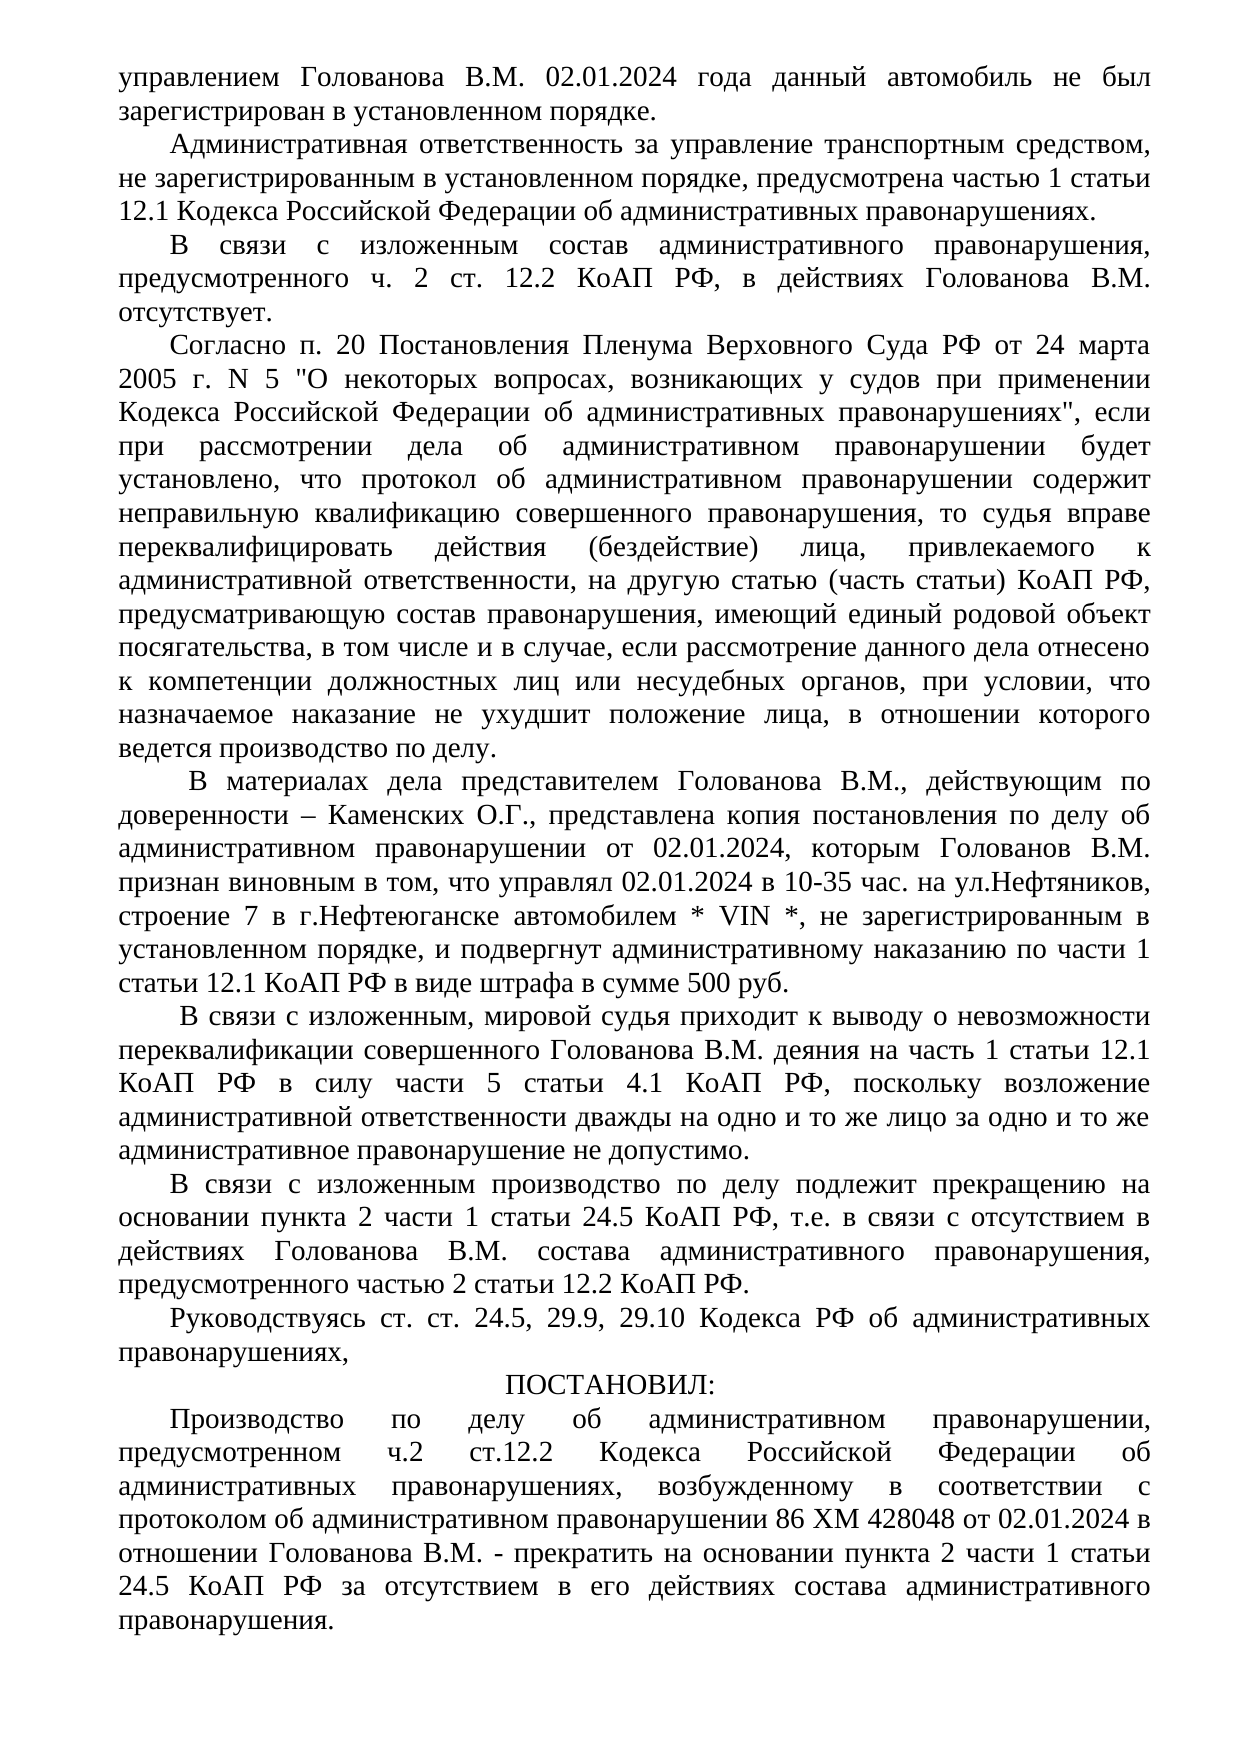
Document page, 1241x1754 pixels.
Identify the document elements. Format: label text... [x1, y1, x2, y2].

text В связи с изложенным производство по делу подлежит прекращению на основании пункта 2 части 1 статьи 24.5 КоАП РФ, т.е. в связи с отсутствием в действиях Голованова В.М. состава административного правонарушения, предусмотренного частью 2 статьи 12.2 КоАП РФ. [118, 1166, 1152, 1300]
text В связи с изложенным состав административного правонарушения, предусмотренного ч. 2 ст. 12.2 КоАП РФ, в действиях Голованова В.М. отсутствует. [118, 227, 1152, 327]
text Руководствуясь ст. ст. 24.5, 29.9, 29.10 Кодекса РФ об административных правонарушениях, [118, 1300, 1152, 1367]
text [118, 59, 1152, 126]
text Производство по делу об административном правонарушении, предусмотренном ч.2 ст.12.2 Кодекса Российской Федерации об административных правонарушениях, возбужденному в соответствии с протоколом об административном правонарушении 86 ХМ 428048 от 02.01.2024 в отношении Голованова В.М. - прекратить на основании пункта 2 части 1 статьи 24.5 КоАП РФ за отсутствием в его действиях состава административного правонарушения. [118, 1401, 1152, 1636]
text Административная ответственность за управление транспортным средством, не зарегистрированным в установленном порядке, предусмотрена частью 1 статьи 12.1 Кодекса Российской Федерации об административных правонарушениях. [118, 126, 1152, 227]
text ПОСТАНОВИЛ: [118, 1367, 1152, 1401]
text Согласно п. 20 Постановления Пленума Верховного Суда РФ от 24 марта 2005 г. N 5 "О некоторых вопросах, возникающих у судов при применении Кодекса Российской Федерации об административных правонарушениях", если при рассмотрении дела об административном правонарушении будет установлено, что протокол об административном правонарушении содержит неправильную квалификацию совершенного правонарушения, то судья вправе переквалифицировать действия (бездействие) лица, привлекаемого к административной ответственности, на другую статью (часть статьи) КоАП РФ, предусматривающую состав правонарушения, имеющий единый родовой объект посягательства, в том числе и в случае, если рассмотрение данного дела отнесено к компетенции должностных лиц или несудебных органов, при условии, что назначаемое наказание не ухудшит положение лица, в отношении которого ведется производство по делу. [118, 327, 1152, 763]
text В материалах дела представителем Голованова В.М., действующим по доверенности – Каменских О.Г., представлена копия постановления по делу об административном правонарушении от 02.01.2024, которым Голованов В.М. признан виновным в том, что управлял 02.01.2024 в 10-35 час. на ул.Нефтяников, строение 7 в г.Нефтеюганске автомобилем * VIN *, не зарегистрированным в установленном порядке, и подвергнут административному наказанию по части 1 статьи 12.1 КоАП РФ в виде штрафа в сумме 500 руб. [118, 763, 1152, 998]
text В связи с изложенным, мировой судья приходит к выводу о невозможности переквалификации совершенного Голованова В.М. деяния на часть 1 статьи 12.1 КоАП РФ в силу части 5 статьи 4.1 КоАП РФ, поскольку возложение административной ответственности дважды на одно и то же лицо за одно и то же административное правонарушение не допустимо. [118, 998, 1152, 1166]
